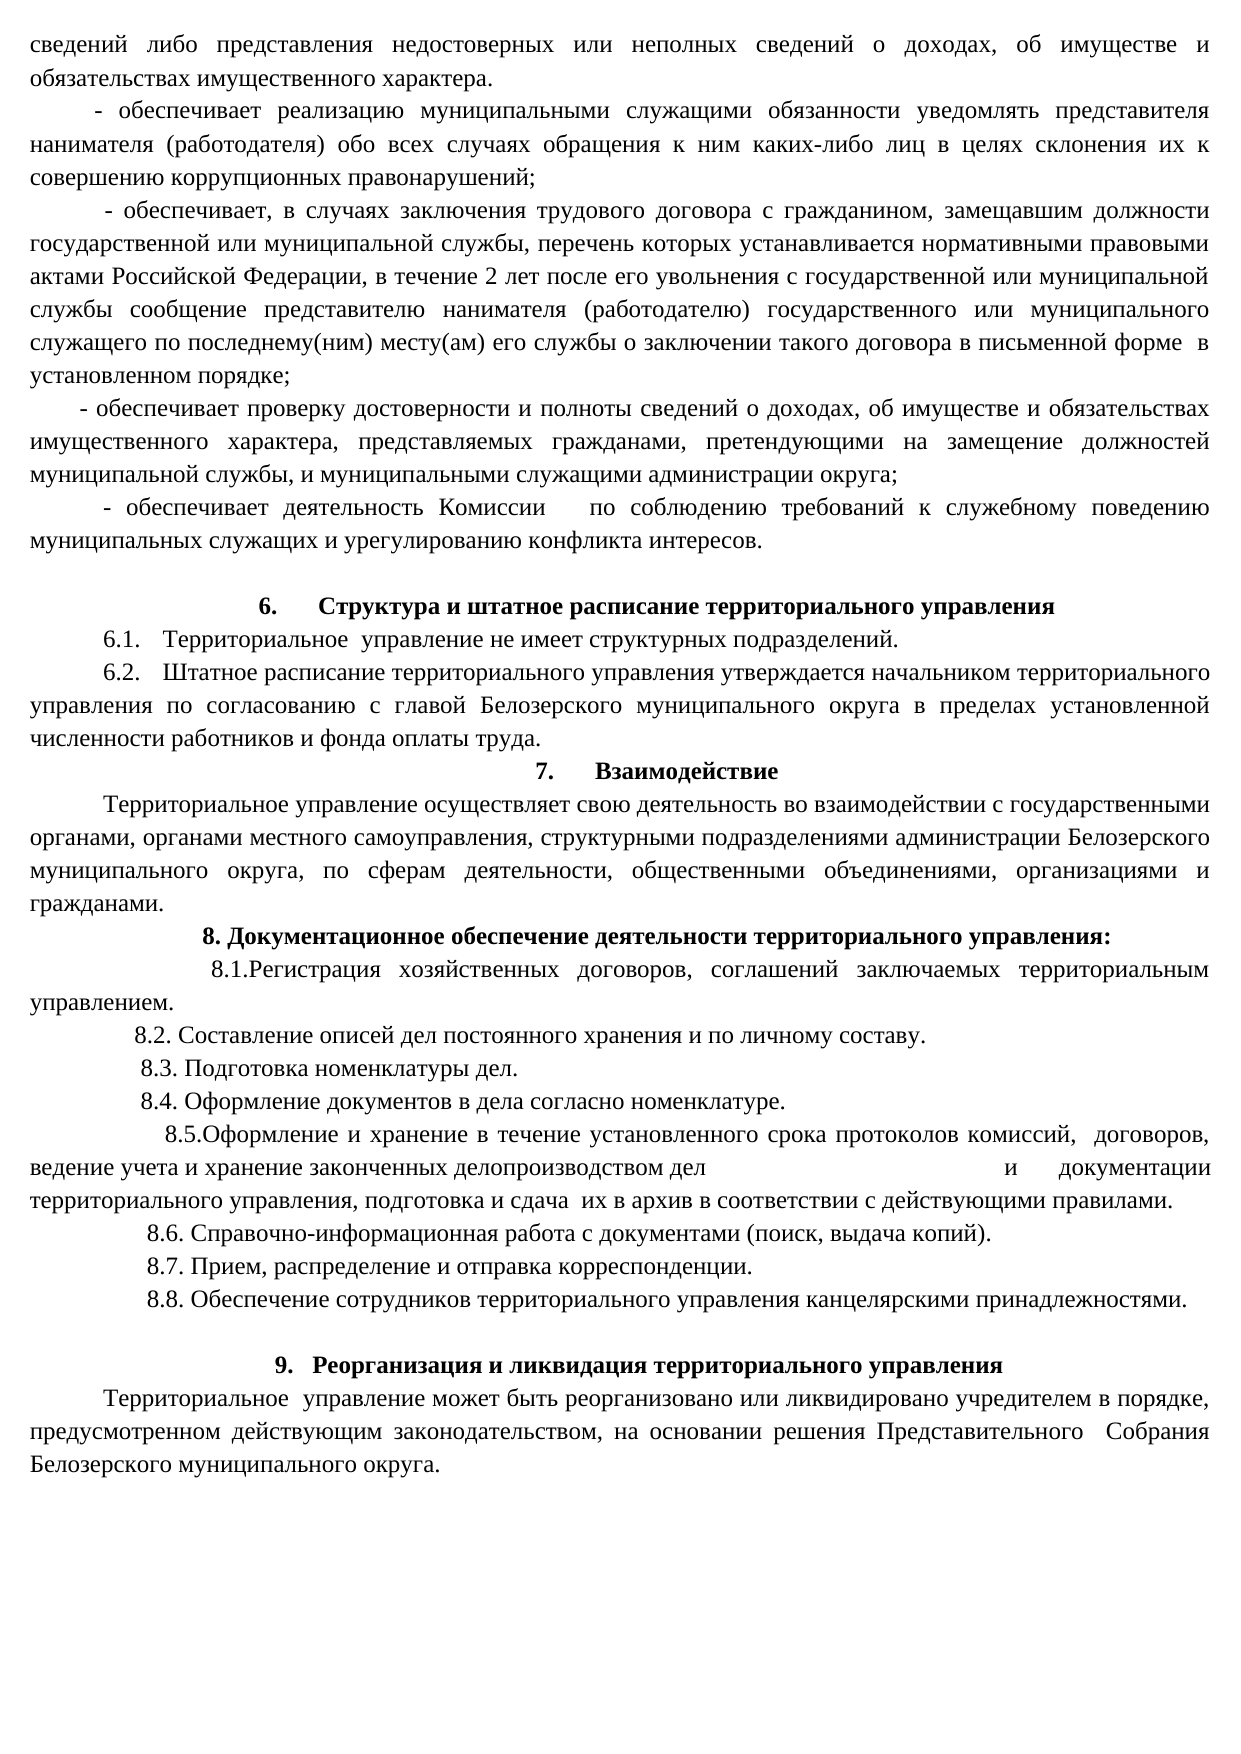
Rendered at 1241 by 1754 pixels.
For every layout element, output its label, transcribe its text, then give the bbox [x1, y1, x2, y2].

text 8.6. Справочно-информационная работа с документами (поиск, выдача копий). [29, 1218, 1211, 1247]
list Структура и штатное расписание территориального управления [29, 591, 1211, 620]
text - обеспечивает, в случаях заключения трудового договора с гражданином, замещавшим должности государственной или муниципальной службы, перечень которых устанавливается нормативными правовыми актами Российской Федерации, в течение 2 лет после его увольнения с государственной или муниципальной службы сообщение представителю нанимателя (работодателю) государственного или муниципального служащего по последнему(ним) месту(ам) его службы о заключении такого договора в письменной форме в установленном порядке; [29, 195, 1211, 388]
text 8.5.Оформление и хранение в течение установленного срока протоколов комиссий, договоров, ведение учета и хранение законченных делопроизводством дел и документации территориального управления, подготовка и сдача их в архив в соответствии с действующими правилами. [29, 1119, 1211, 1214]
text 8.4. Оформление документов в дела согласно номенклатуре. [29, 1086, 1211, 1115]
text 8.2. Составление описей дел постоянного хранения и по личному составу. [29, 1020, 1211, 1049]
text Территориальное управление осуществляет свою деятельность во взаимодействии с государственными органами, органами местного самоуправления, структурными подразделениями администрации Белозерского муниципального округа, по сферам деятельности, общественными объединениями, организациями и гражданами. [29, 789, 1211, 917]
text 8.8. Обеспечение сотрудников территориального управления канцелярскими принадлежностями. [29, 1284, 1211, 1313]
text - обеспечивает деятельность Комиссии по соблюдению требований к служебному поведению муниципальных служащих и урегулированию конфликта интересов. [29, 492, 1211, 554]
list Территориальное управление не имеет структурных подразделений. [29, 624, 1211, 653]
text 8.3. Подготовка номенклатуры дел. [29, 1053, 1211, 1082]
text - обеспечивает реализацию муниципальными служащими обязанности уведомлять представителя нанимателя (работодателя) обо всех случаях обращения к ним каких-либо лиц в целях склонения их к совершению коррупционных правонарушений; [29, 96, 1211, 190]
text Территориальное управление может быть реорганизовано или ликвидировано учредителем в порядке, предусмотренном действующим законодательством, на основании решения Представительного Собрания Белозерского муниципального округа. [29, 1383, 1211, 1478]
text 8. Документационное обеспечение деятельности территориального управления: [29, 921, 1211, 950]
list Штатное расписание территориального управления утверждается начальником территориального управления по согласованию с главой Белозерского муниципального округа в пределах установленной численности работников и фонда оплаты труда. [29, 657, 1211, 752]
list Реорганизация и ликвидация территориального управления [67, 1350, 1211, 1379]
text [29, 29, 1211, 91]
text 8.7. Прием, распределение и отправка корреспонденции. [29, 1251, 1211, 1280]
text - обеспечивает проверку достоверности и полноты сведений о доходах, об имуществе и обязательствах имущественного характера, представляемых гражданами, претендующими на замещение должностей муниципальной службы, и муниципальными служащими администрации округа; [29, 393, 1211, 488]
list Взаимодействие [29, 756, 1211, 785]
text 8.1.Регистрация хозяйственных договоров, соглашений заключаемых территориальным управлением. [29, 954, 1211, 1016]
